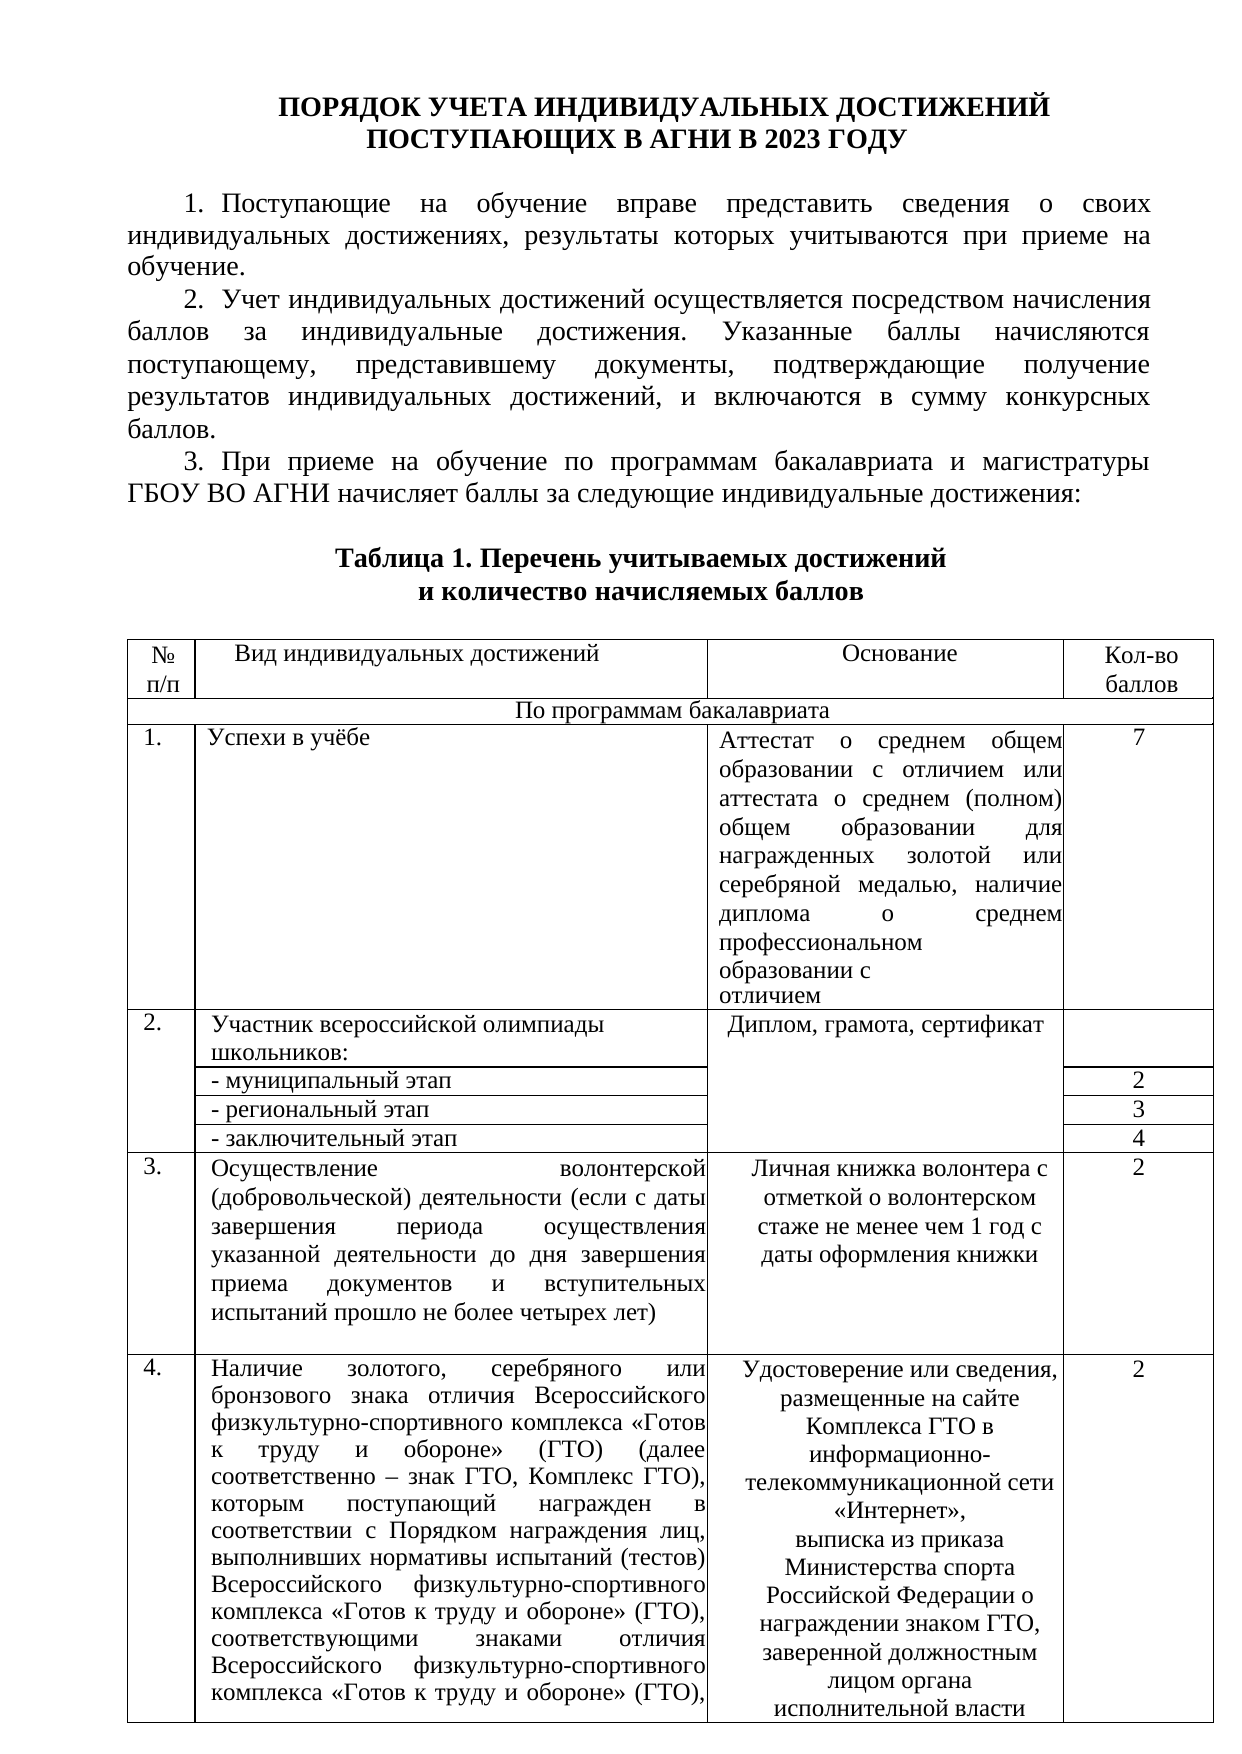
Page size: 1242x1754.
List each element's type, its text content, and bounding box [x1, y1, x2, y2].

table_header Вид индивидуальных достижений [196, 640, 707, 698]
table_cell - муниципальный этап [196, 1068, 707, 1095]
table_cell Успехи в учёбе [196, 725, 707, 1009]
table_cell Участник всероссийской олимпиады школьников: [196, 1010, 707, 1066]
table_header Кол-во баллов [1064, 640, 1213, 698]
table_cell 1. [128, 725, 194, 1009]
table_cell Аттестат о среднем общем образовании с отличием или аттестата о среднем (полном) общем образовании для награжденных золотой или серебряной медалью, наличие диплома о среднем профессиональном образовании с отличием [708, 725, 1063, 1009]
table_cell [1064, 1010, 1213, 1066]
text ПОРЯДОК УЧЕТА ИНДИВИДУАЛЬНЫХ ДОСТИЖЕНИЙ ПОСТУПАЮЩИХ В АГНИ В 2023 ГОДУ [278, 89, 1151, 154]
text и количество начисляемых баллов [131, 574, 1151, 606]
table_cell 7 [1064, 725, 1213, 1009]
table_cell 2 [1064, 1355, 1213, 1722]
table_cell - региональный этап [196, 1096, 707, 1124]
table_header Основание [708, 640, 1063, 698]
table_cell 2 [1064, 1068, 1213, 1095]
text Таблица 1. Перечень учитываемых достижений [131, 541, 1151, 573]
table_cell - заключительный этап [196, 1125, 707, 1152]
table_cell По программам бакалавриата [128, 699, 1213, 724]
list Поступающие на обучение вправе представить сведения о своих индивидуальных достижениях, результаты которых учитываются при приеме на обучение. [127, 187, 1151, 282]
list Учет индивидуальных достижений осуществляется посредством начисления баллов за индивидуальные достижения. Указанные баллы начисляются поступающему, представившему документы, подтверждающие получение результатов индивидуальных достижений, и включаются в сумму конкурсных баллов. [127, 282, 1151, 444]
table_cell 2 [1064, 1153, 1213, 1354]
list При приеме на обучение по программам бакалавриата и магистратуры ГБОУ ВО АГНИ начисляет баллы за следующие индивидуальные достижения: [127, 445, 1151, 508]
table_cell Диплом, грамота, сертификат [708, 1010, 1063, 1152]
table_cell 4 [1064, 1125, 1213, 1152]
table_cell 3. [128, 1153, 194, 1354]
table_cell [708, 1355, 1063, 1722]
table_cell 4. [128, 1355, 194, 1722]
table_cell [196, 1355, 707, 1722]
table_cell 2. [128, 1010, 194, 1152]
table_header № п/п [128, 640, 194, 698]
table_cell 3 [1064, 1096, 1213, 1124]
table_cell Осуществление волонтерской (добровольческой) деятельности (если с даты завершения периода осуществления указанной деятельности до дня завершения приема документов и вступительных испытаний прошло не более четырех лет) [196, 1153, 707, 1354]
table_cell Личная книжка волонтера с отметкой о волонтерском стаже не менее чем 1 год с даты оформления книжки [708, 1153, 1063, 1354]
